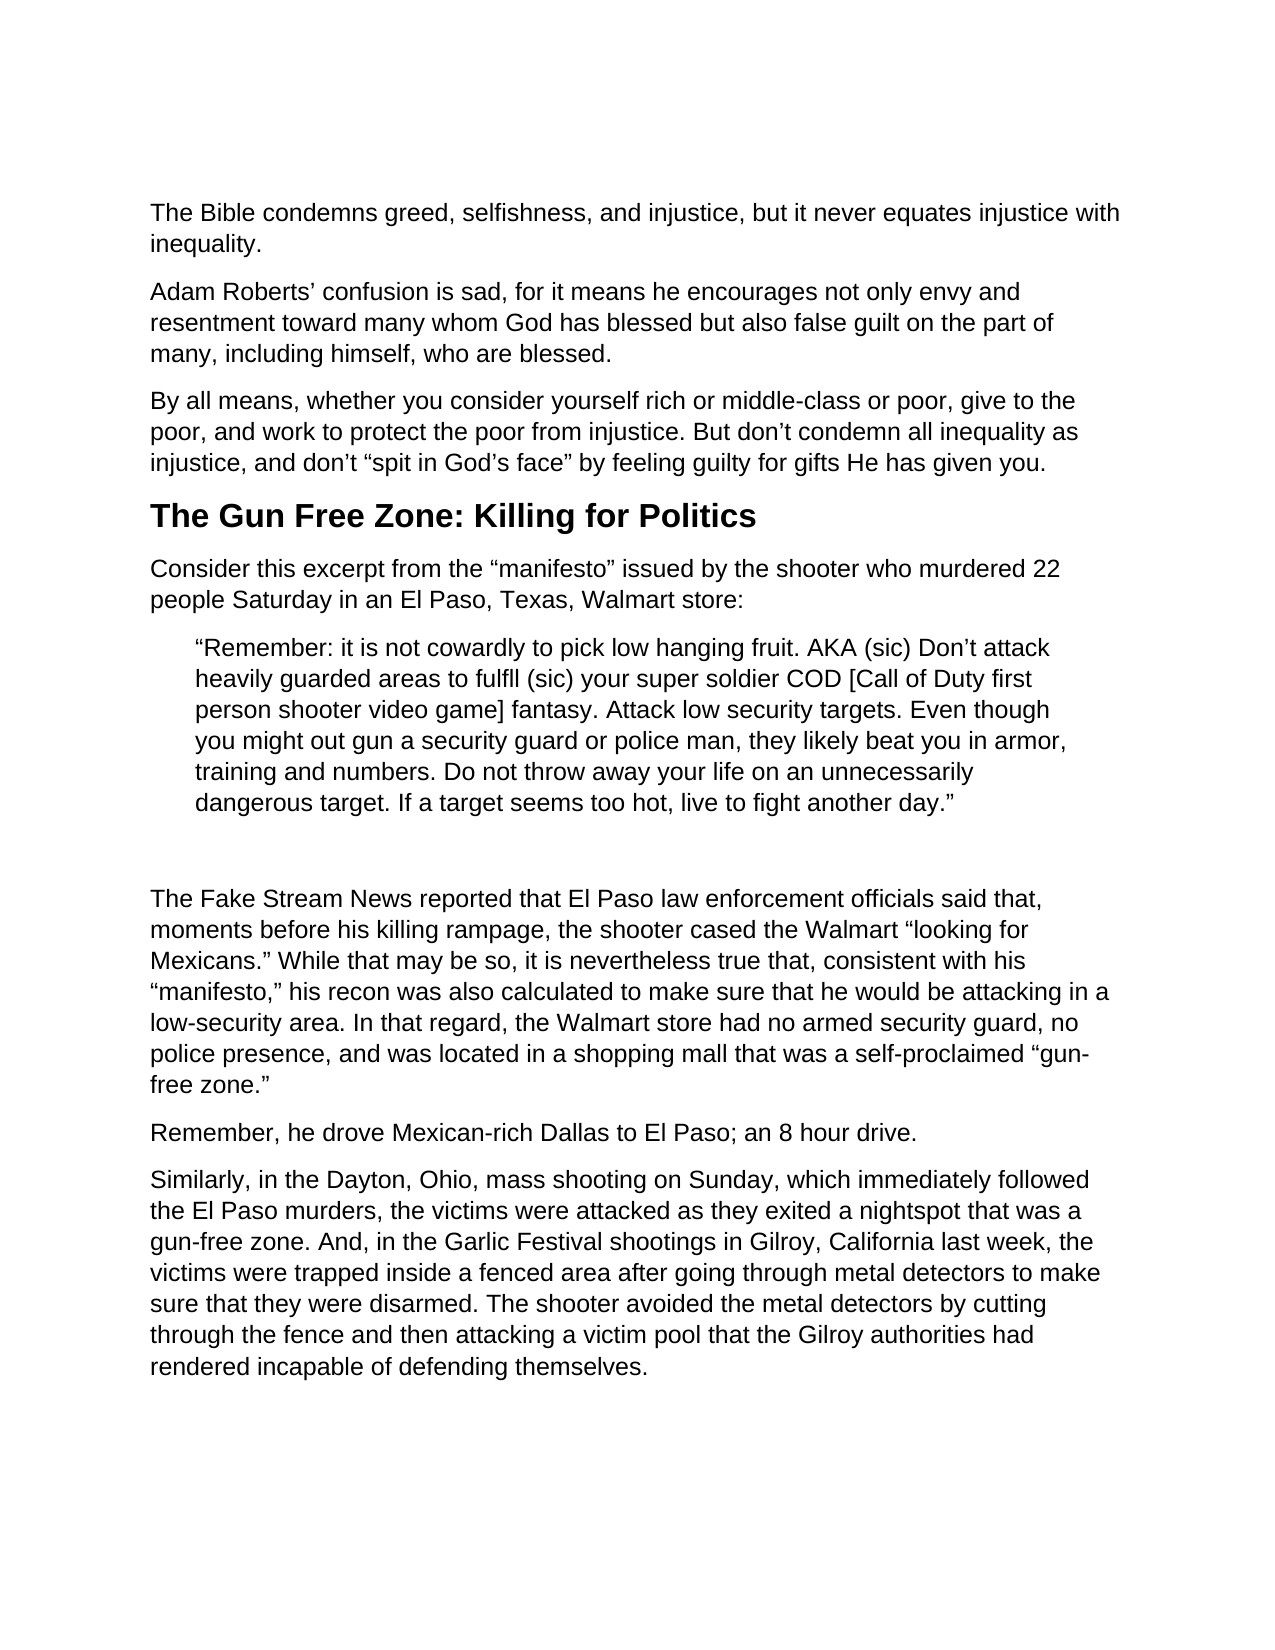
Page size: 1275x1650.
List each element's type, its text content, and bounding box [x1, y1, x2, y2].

text The Gun Free Zone: Killing for Politics [150, 496, 1125, 534]
text Adam Roberts’ confusion is sad, for it means he encourages not only envy and resentment toward many whom God has blessed but also false guilt on the part of many, including himself, who are blessed. [150, 276, 1125, 367]
text The Bible condemns greed, selfishness, and injustice, but it never equates injustice with inequality. [150, 198, 1125, 257]
text By all means, whether you consider yourself rich or middle-class or poor, give to the poor, and work to protect the poor from injustice. But don’t condemn all inequality as injustice, and don’t “spit in God’s face” by feeling guilty for gifts He has given you. [150, 386, 1125, 477]
text Remember, he drove Mexican-rich Dallas to El Paso; an 8 hour drive. [150, 1117, 1125, 1146]
text The Fake Stream News reported that El Paso law enforcement officials said that, moments before his killing rampage, the shooter cased the Walmart “looking for Mexicans.” While that may be so, it is nevertheless true that, consistent with his “manifesto,” his recon was also calculated to make sure that he would be attacking in a low-security area. In that regard, the Walmart store had no armed security guard, no police presence, and was located in a shopping mall that was a self-proclaimed “gun-free zone.” [150, 883, 1125, 1098]
text Consider this excerpt from the “manifesto” issued by the shooter who murdered 22 people Saturday in an El Paso, Texas, Walmart store: [150, 554, 1125, 614]
text “Remember: it is not cowardly to pick low hanging fruit. AKA (sic) Don’t attack heavily guarded areas to fulfll (sic) your super soldier COD [Call of Duty first person shooter video game] fantasy. Attack low security targets. Even though you might out gun a security guard or police man, they likely beat you in armor, training and numbers. Do not throw away your life on an unnecessarily dangerous target. If a target seems too hot, live to fight another day.” [195, 633, 1080, 817]
text Similarly, in the Dayton, Ohio, mass shooting on Sunday, which immediately followed the El Paso murders, the victims were attacked as they exited a nightspot that was a gun-free zone. And, in the Garlic Festival shootings in Gilroy, California last week, the victims were trapped inside a fenced area after going through metal detectors to make sure that they were disarmed. The shooter avoided the metal detectors by cutting through the fence and then attacking a victim pool that the Gilroy authorities had rendered incapable of defending themselves. [150, 1165, 1125, 1380]
